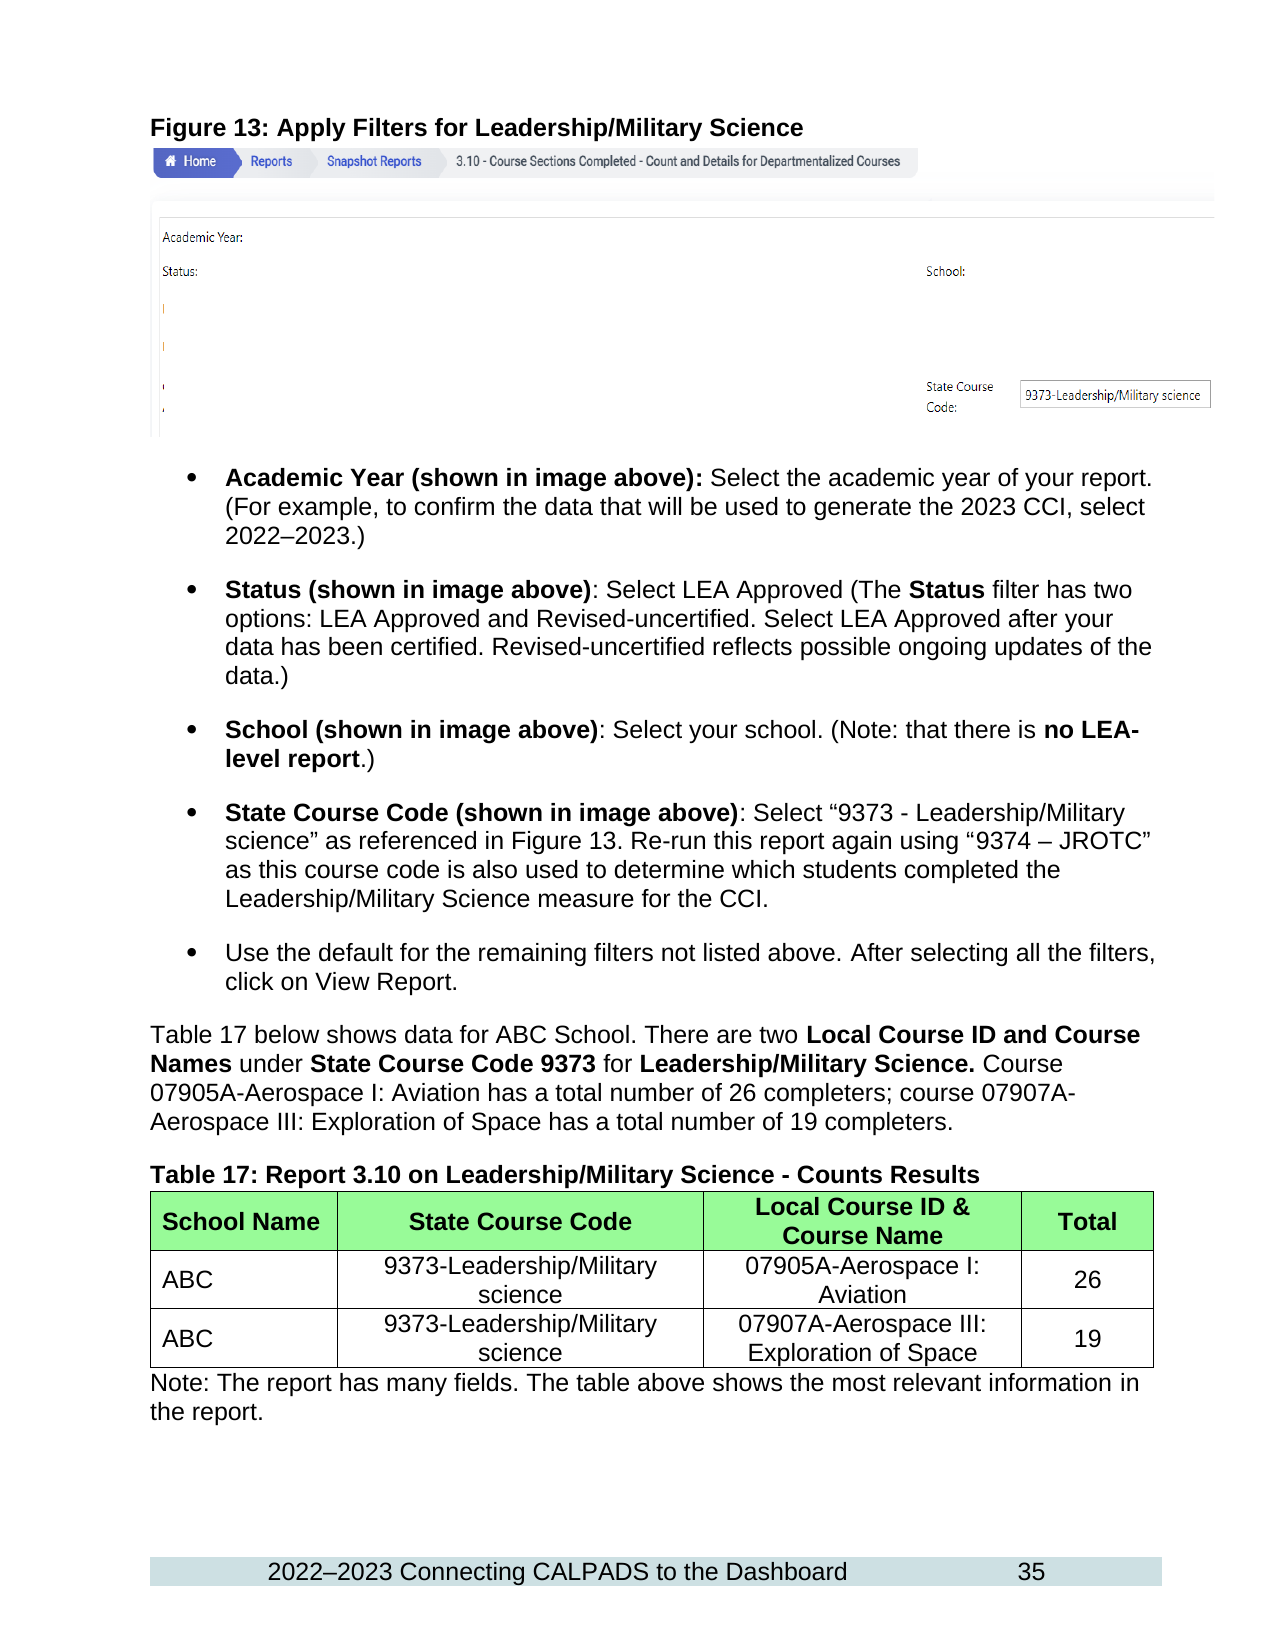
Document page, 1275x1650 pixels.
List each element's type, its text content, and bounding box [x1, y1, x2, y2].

table_header Total [1022, 1192, 1153, 1250]
table_header State Course Code [338, 1192, 703, 1250]
picture [150, 143, 1215, 437]
list State Course Code (shown in image above): Select “9373 - Leadership/Military science” as referenced in Figure 13. Re-run this report again using “9374 – JROTC” as this course code is also used to determine which students completed the Leadership/Military Science measure for the CCI. [187, 797, 1162, 913]
list Academic Year (shown in image above): Select the academic year of your report. (For example, to confirm the data that will be used to generate the 2023 CCI, select 2022–2023.) [187, 463, 1162, 550]
table_cell 26 [1022, 1251, 1153, 1308]
table_cell 07905A-Aerospace I: Aviation [704, 1251, 1021, 1308]
text Note: The report has many fields. The table above shows the most relevant information in the report. [150, 1368, 1162, 1425]
table_cell ABC [151, 1251, 337, 1308]
table_header School Name [151, 1192, 337, 1250]
subtitle Table 17: Report 3.10 on Leadership/Military Science - Counts Results [150, 1160, 1162, 1189]
list Use the default for the remaining filters not listed above. After selecting all the filters, click on View Report. [187, 938, 1162, 995]
text Table 17 below shows data for ABC School. There are two Local Course ID and Course Names under State Course Code 9373 for Leadership/Military Science. Course 07905A-Aerospace I: Aviation has a total number of 26 completers; course 07907A-Aerospace III: Exploration of Space has a total number of 19 completers. [150, 1020, 1162, 1135]
subtitle Figure 13: Apply Filters for Leadership/Military Science [150, 112, 1162, 141]
table_cell 9373-Leadership/Military science [338, 1309, 703, 1367]
table_cell 9373-Leadership/Military science [338, 1251, 703, 1308]
list School (shown in image above): Select your school. (Note: that there is no LEA-level report.) [187, 715, 1162, 772]
table_cell 19 [1022, 1309, 1153, 1367]
table_cell 07907A-Aerospace III: Exploration of Space [704, 1309, 1021, 1367]
list Status (shown in image above): Select LEA Approved (The Status filter has two options: LEA Approved and Revised-uncertified. Select LEA Approved after your data has been certified. Revised-uncertified reflects possible ongoing updates of the data.) [187, 575, 1162, 690]
table_cell ABC [151, 1309, 337, 1367]
table_header Local Course ID & Course Name [704, 1192, 1021, 1250]
